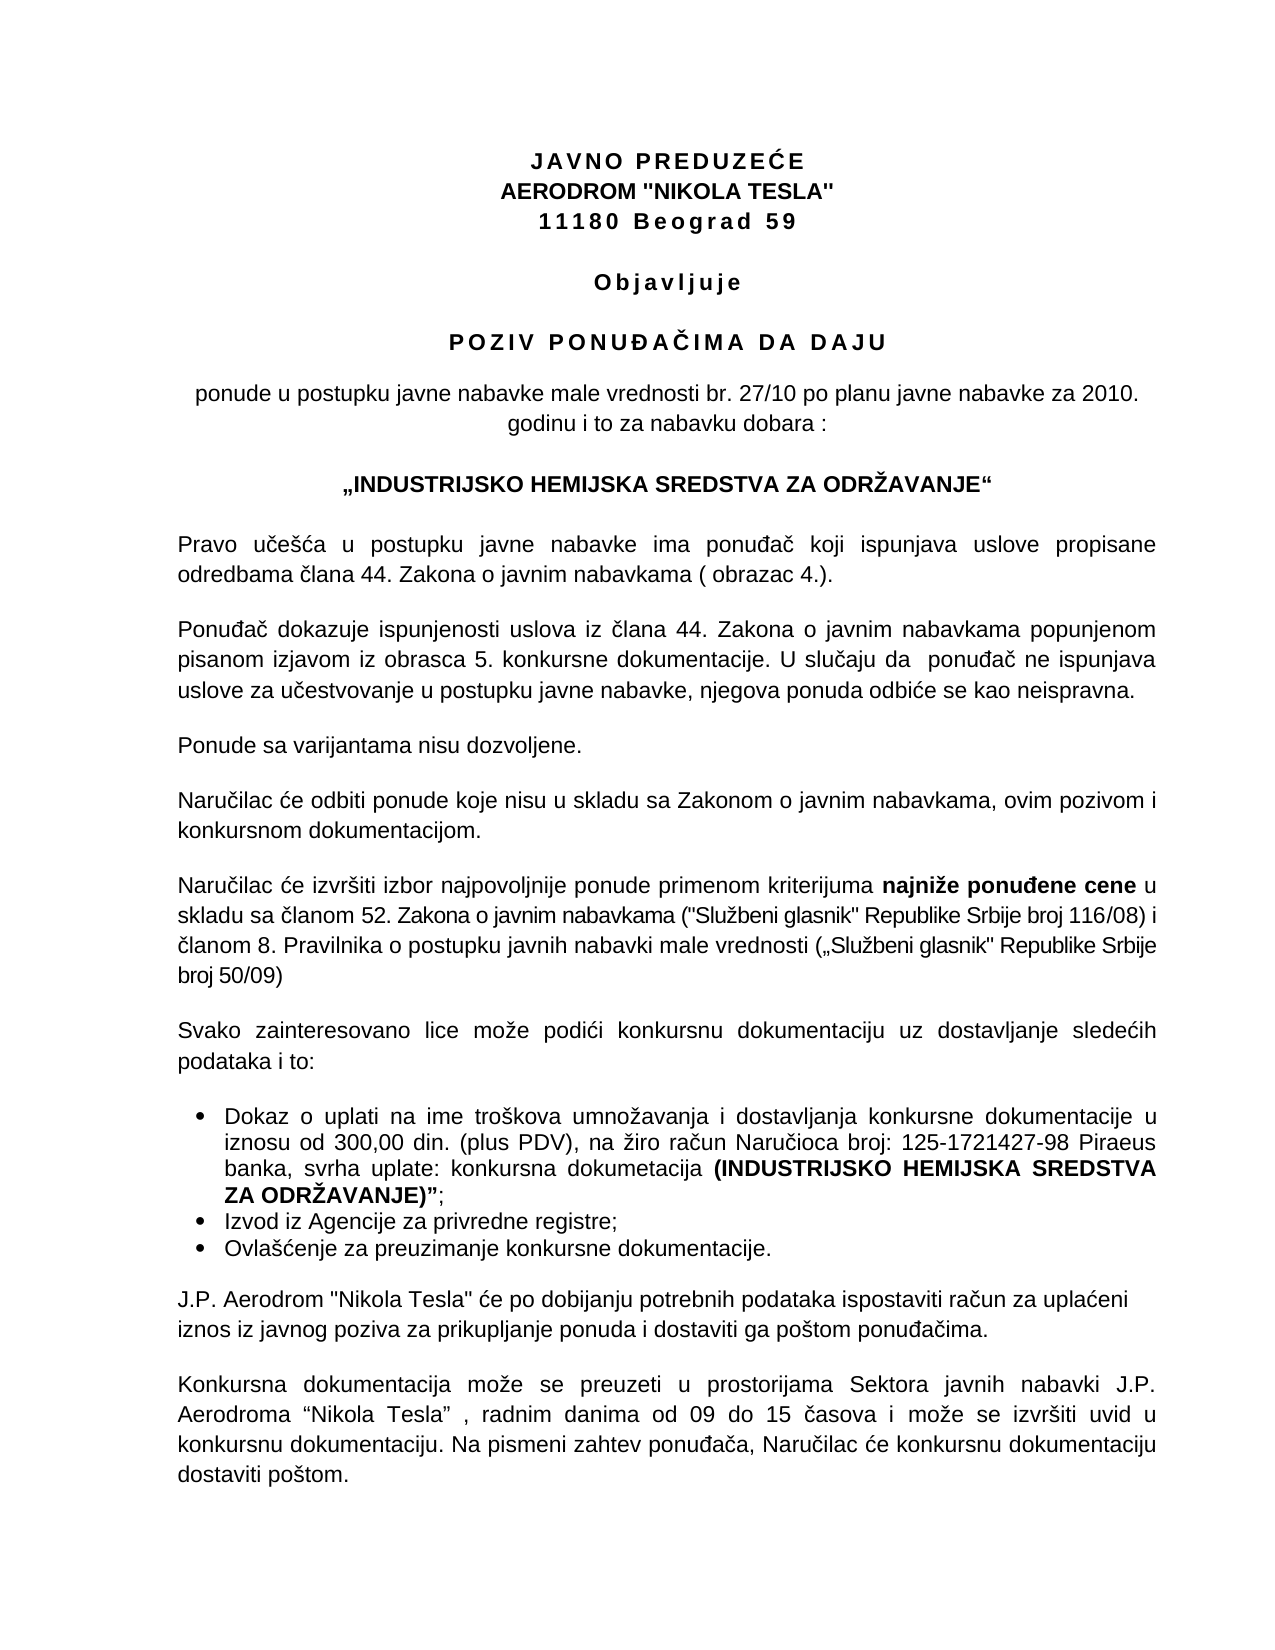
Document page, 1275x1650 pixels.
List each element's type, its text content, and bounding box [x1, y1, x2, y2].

text Konkursna dokumentacija može se preuzeti u prostorijama Sektora javnih nabavki J.P. Aerodroma “Nikola Tesla” , radnim danima od 09 do 15 časova i može se izvršiti uvid u konkursnu dokumentaciju. Na pismeni zahtev ponuđača, Naručilac će konkursnu dokumentaciju dostaviti poštom. [177, 1371, 1157, 1488]
list Dokaz o uplati na ime troškova umnožavanja i dostavljanja konkursne dokumentacije u iznosu od 300,00 din. (plus PDV), na žiro račun Naručioca broj: 125-1721427-98 Piraeus banka, svrha uplate: konkursna dokumetacija (INDUSTRIJSKO HEMIJSKA SREDSTVA ZA ODRŽAVANJE)”; [196, 1103, 1157, 1208]
list Ovlašćenje za preuzimanje konkursne dokumentacije. [196, 1234, 1157, 1261]
text Ponuđač dokazuje ispunjenosti uslova iz člana 44. Zakona o javnim nabavkama popunjenom pisanom izjavom iz obrasca 5. konkursne dokumentacije. U slučaju da ponuđač ne ispunjava uslove za učestvovanje u postupku javne nabavke, njegova ponuda odbiće se kao neispravna. [177, 616, 1157, 703]
text AERODROM ''NIKOLA TESLA'' [177, 178, 1157, 204]
text Ponude sa varijantama nisu dozvoljene. [177, 732, 1157, 758]
text Svako zainteresovano lice može podići konkursnu dokumentaciju uz dostavljanje sledećih podataka i to: [177, 1017, 1157, 1074]
text ponude u postupku javne nabavke male vrednosti br. 27/10 po planu javne nabavke za 2010. godinu i to za nabavku dobara : [177, 380, 1157, 437]
text Pravo učešća u postupku javne nabavke ima ponuđač koji ispunjava uslove propisane odredbama člana 44. Zakona o javnim nabavkama ( obrazac 4.). [177, 531, 1157, 588]
text 11180 Beograd 59 [177, 208, 1157, 234]
text JAVNO PREDUZEĆE [177, 148, 1157, 174]
text Naručilac će odbiti ponude koje nisu u skladu sa Zakonom o javnim nabavkama, ovim pozivom i konkursnom dokumentacijom. [177, 787, 1157, 843]
text Naručilac će izvršiti izbor najpovoljnije ponude primenom kriterijuma najniže ponuđene cene u skladu sa članom 52. Zakona o javnim nabavkama ("Službeni glasnik" Republike Srbije broj 116/08) i članom 8. Pravilnika o postupku javnih nabavki male vrednosti („Službeni glasnik" Republike Srbije broj 50/09) [177, 872, 1157, 989]
list Izvod iz Agencije za privredne registre; [196, 1208, 1157, 1234]
text J.P. Aerodrom "Nikola Tesla" će po dobijanju potrebnih podataka ispostaviti račun za uplaćeni iznos iz javnog poziva za prikupljanje ponuda i dostaviti ga poštom ponuđačima. [177, 1286, 1157, 1342]
subtitle POZIV PONUĐAČIMA DA DAJU [177, 329, 1157, 355]
text „INDUSTRIJSKO HEMIJSKA SREDSTVA ZA ODRŽAVANJE“ [177, 471, 1157, 497]
text Objavljuje [177, 268, 1157, 295]
